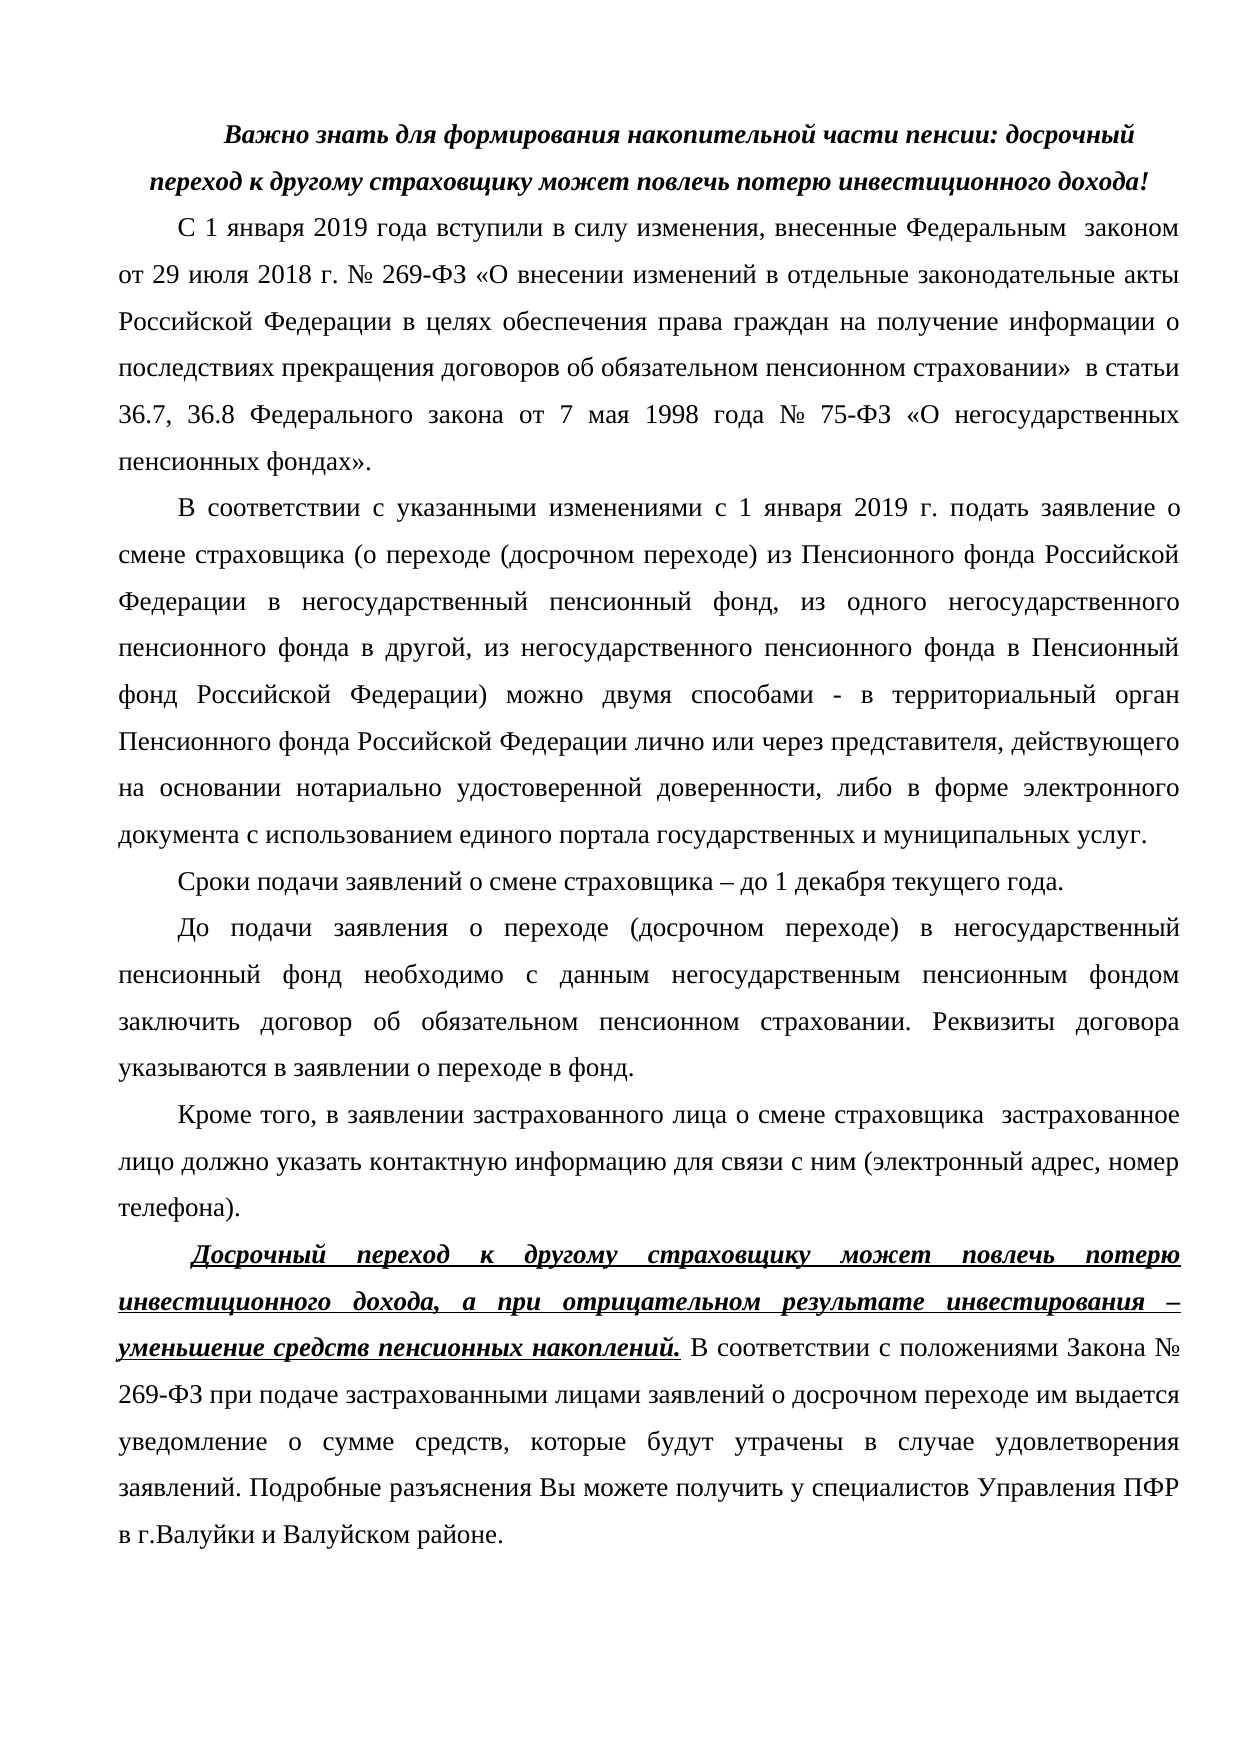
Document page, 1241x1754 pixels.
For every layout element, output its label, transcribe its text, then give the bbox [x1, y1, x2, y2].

text Досрочный переход к другому страховщику может повлечь потерю инвестиционного дохода, а при отрицательном результате инвестирования – уменьшение средств пенсионных накоплений. В соответствии с положениями Закона № 269-ФЗ при подаче застрахованными лицами заявлений о досрочном переходе им выдается уведомление о сумме средств, которые будут утрачены в случае удовлетворения заявлений. Подробные разъяснения Вы можете получить у специалистов Управления ПФР в г.Валуйки и Валуйском районе. [118, 1238, 1181, 1312]
text Кроме того, в заявлении застрахованного лица о смене страховщика застрахованное лицо должно указать контактную информацию для связи с ним (электронный адрес, номер телефона). [118, 1098, 1181, 1223]
text С 1 января 2019 года вступили в силу изменения, внесенные Федеральным законом от 29 июля 2018 г. № 269-ФЗ «О внесении изменений в отдельные законодательные акты Российской Федерации в целях обеспечения права граждан на получение информации о последствиях прекращения договоров об обязательном пенсионном страховании» в статьи 36.7, 36.8 Федерального закона от 7 мая 1998 года № 75-ФЗ «О негосударственных пенсионных фондах». [118, 211, 1181, 476]
text Важно знать для формирования накопительной части пенсии: досрочный переход к другому страховщику может повлечь потерю инвестиционного дохода! [118, 118, 1181, 196]
text В соответствии с указанными изменениями с 1 января 2019 г. подать заявление о смене страховщика (о переходе (досрочном переходе) из Пенсионного фонда Российской Федерации в негосударственный пенсионный фонд, из одного негосударственного пенсионного фонда в другой, из негосударственного пенсионного фонда в Пенсионный фонд Российской Федерации) можно двумя способами - в территориальный орган Пенсионного фонда Российской Федерации лично или через представителя, действующего на основании нотариально удостоверенной доверенности, либо в форме электронного документа с использованием единого портала государственных и муниципальных услуг. [118, 491, 1181, 849]
text До подачи заявления о переходе (досрочном переходе) в негосударственный пенсионный фонд необходимо с данным негосударственным пенсионным фондом заключить договор об обязательном пенсионном страховании. Реквизиты договора указываются в заявлении о переходе в фонд. [118, 911, 1181, 1083]
text Досрочный переход к другому страховщику может повлечь потерю инвестиционного дохода, а при отрицательном результате инвестирования – уменьшение средств пенсионных накоплений. В соответствии с положениями Закона № 269-ФЗ при подаче застрахованными лицами заявлений о досрочном переходе им выдается уведомление о сумме средств, которые будут утрачены в случае удовлетворения заявлений. Подробные разъяснения Вы можете получить у специалистов Управления ПФР в г.Валуйки и Валуйском районе. [118, 1313, 1181, 1549]
text Сроки подачи заявлений о смене страховщика – до 1 декабря текущего года. [118, 865, 1181, 896]
